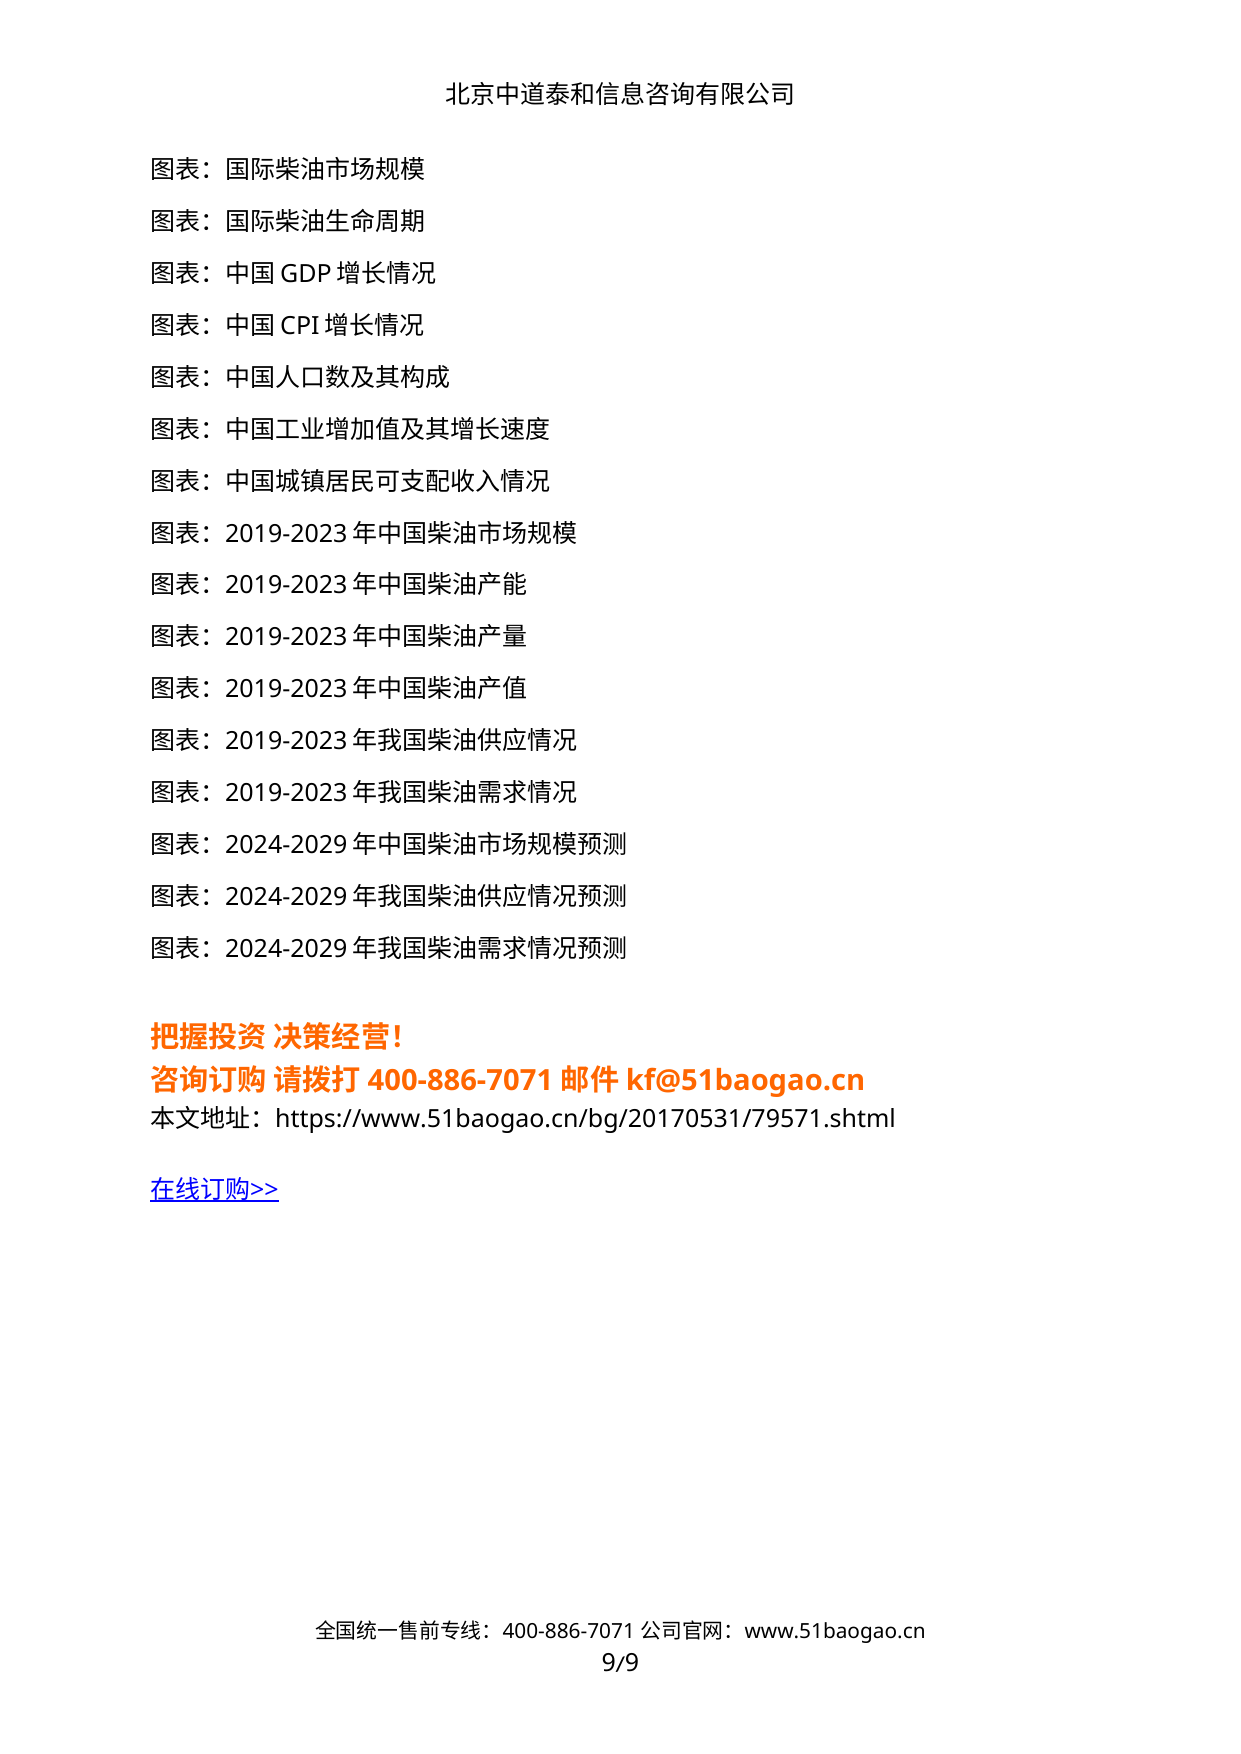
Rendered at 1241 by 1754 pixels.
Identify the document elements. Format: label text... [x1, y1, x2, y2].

text 图表：中国CPI增长情况 [150, 306, 1090, 342]
text 图表：中国人口数及其构成 [150, 357, 1090, 394]
text 图表：国际柴油生命周期 [150, 202, 1090, 238]
text 图表：2019-2023年中国柴油产值 [150, 669, 1090, 705]
text 图表：2019-2023年中国柴油产量 [150, 617, 1090, 653]
text 图表：2019-2023年中国柴油市场规模 [150, 513, 1090, 549]
text 图表：2024-2029年中国柴油市场规模预测 [150, 824, 1090, 861]
text 图表：2019-2023年我国柴油需求情况 [150, 772, 1090, 809]
text 图表：2019-2023年我国柴油供应情况 [150, 721, 1090, 757]
text 把握投资 决策经营！咨询订购 请拨打 400-886-7071 邮件 kf@51baogao.cn本文地址：https://www.51baogao.cn/bg/20170531/79571.shtml [150, 980, 1090, 1135]
text 图表：2024-2029年我国柴油供应情况预测 [150, 876, 1090, 912]
text 图表：中国GDP增长情况 [150, 254, 1090, 290]
text 图表：2019-2023年中国柴油产能 [150, 565, 1090, 601]
text 图表：中国工业增加值及其增长速度 [150, 409, 1090, 446]
text 图表：2024-2029年我国柴油需求情况预测 [150, 928, 1090, 964]
text 图表：中国城镇居民可支配收入情况 [150, 461, 1090, 497]
text 图表：国际柴油市场规模 [150, 150, 1090, 186]
text 在线订购>> [150, 1135, 1090, 1205]
